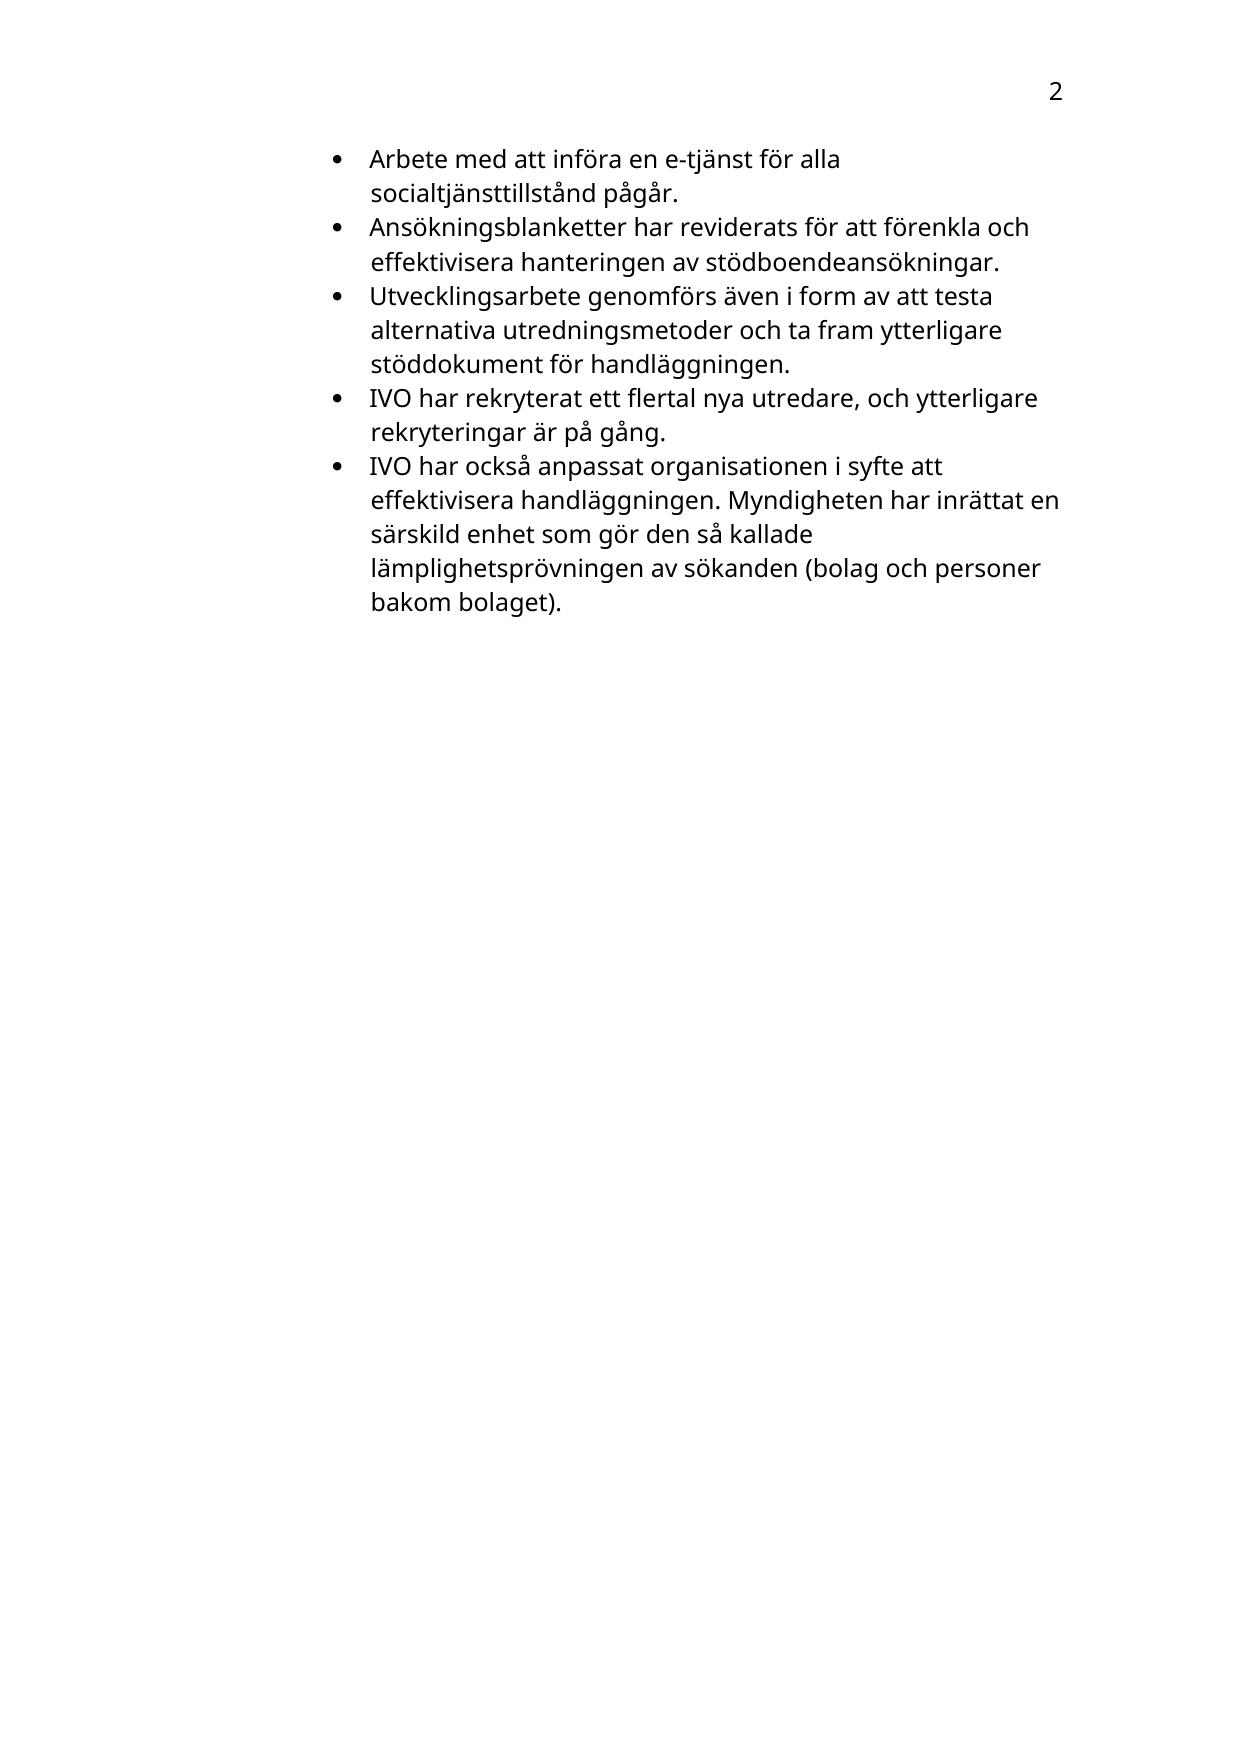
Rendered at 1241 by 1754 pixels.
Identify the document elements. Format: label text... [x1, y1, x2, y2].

list Ansökningsblanketter har reviderats för att förenkla och effektivisera hanteringen av stödboendeansökningar. [333, 210, 1063, 278]
list IVO har rekryterat ett flertal nya utredare, och ytterligare rekryteringar är på gång. [333, 380, 1063, 448]
list Utvecklingsarbete genomförs även i form av att testa alternativa utredningsmetoder och ta fram ytterligare stöddokument för handläggningen. [333, 278, 1063, 380]
list IVO har också anpassat organisationen i syfte att effektivisera handläggningen. Myndigheten har inrättat en särskild enhet som gör den så kallade lämplighetsprövningen av sökanden (bolag och personer bakom bolaget). [333, 448, 1063, 619]
list Arbete med att införa en e-tjänst för alla socialtjänsttillstånd pågår. [333, 142, 1063, 210]
